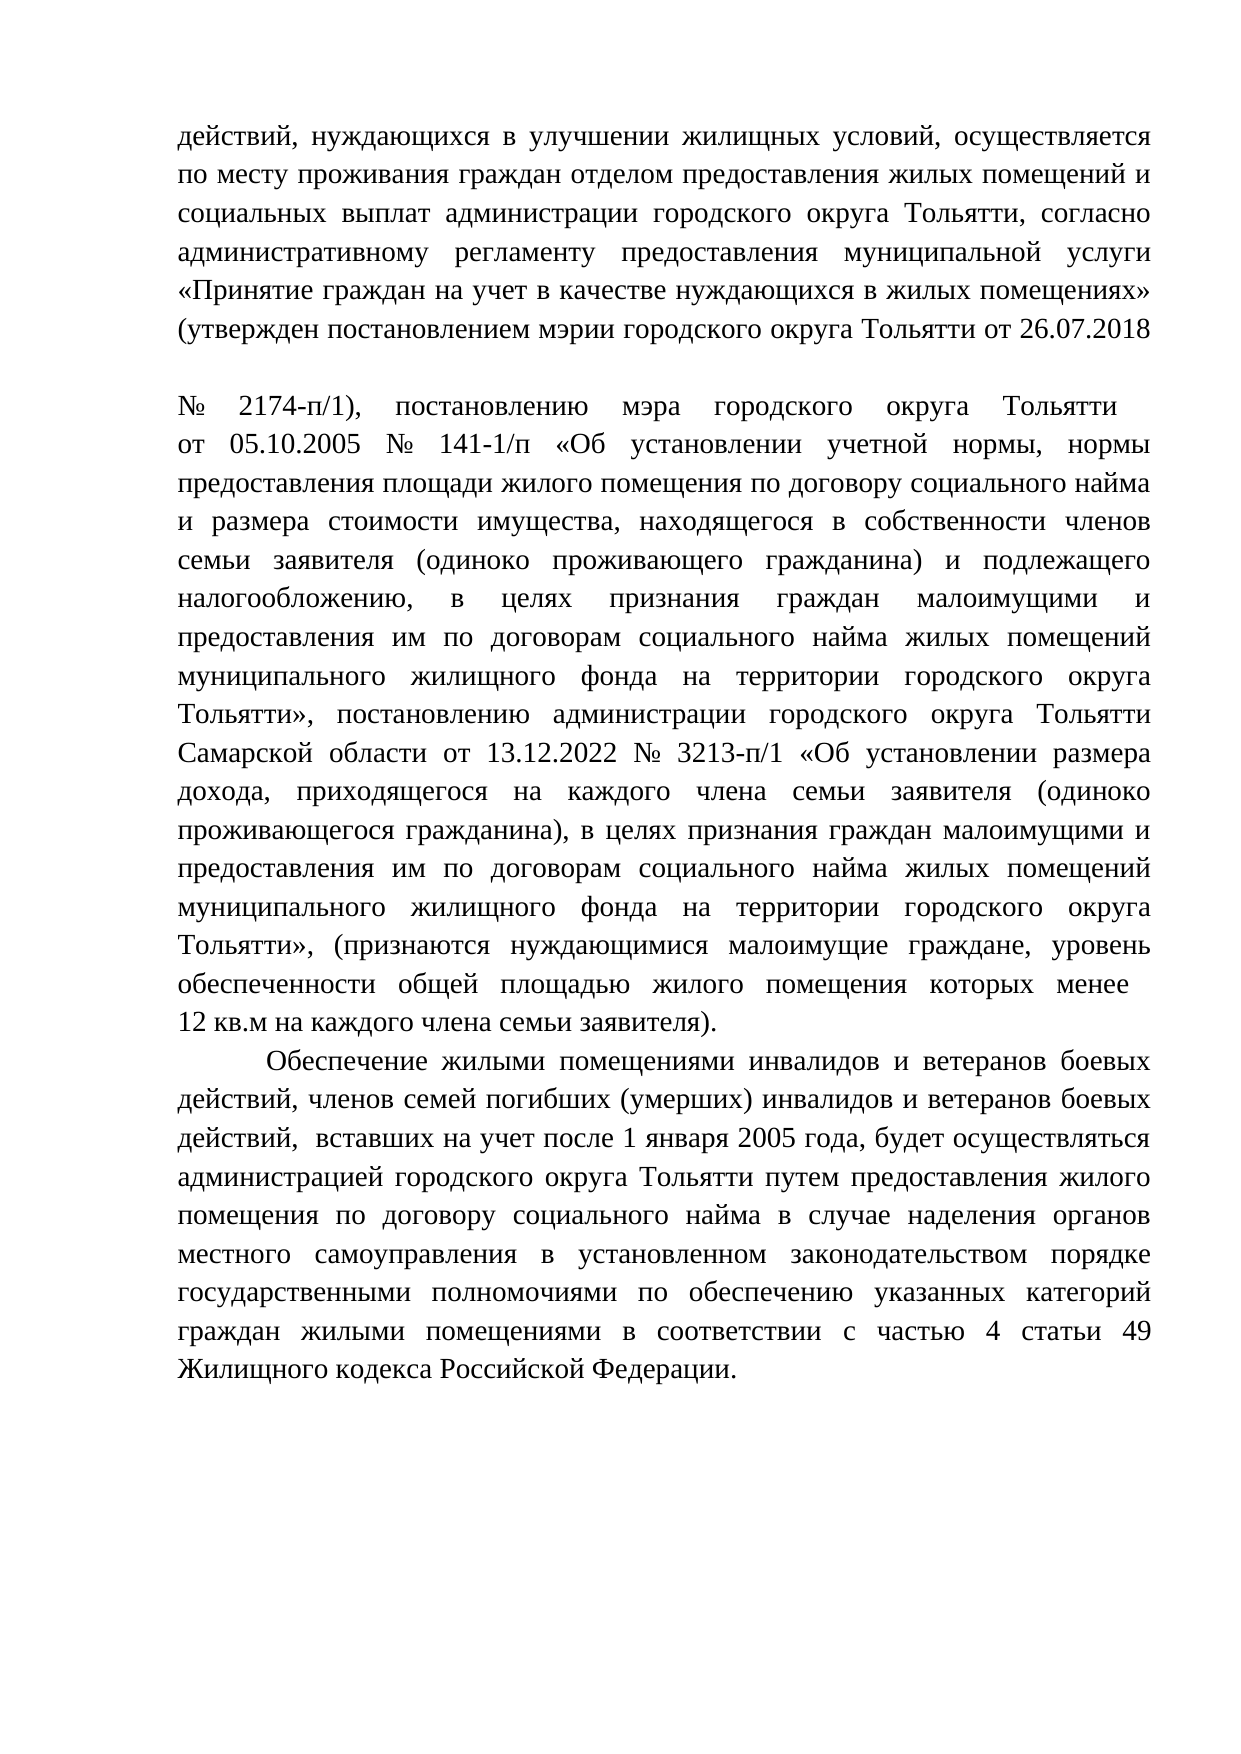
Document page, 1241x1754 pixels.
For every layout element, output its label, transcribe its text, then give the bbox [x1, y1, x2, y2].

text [177, 118, 1152, 1038]
text Обеспечение жилыми помещениями инвалидов и ветеранов боевых действий, членов семей погибших (умерших) инвалидов и ветеранов боевых действий, вставших на учет после 1 января 2005 года, будет осуществляться администрацией городского округа Тольятти путем предоставления жилого помещения по договору социального найма в случае наделения органов местного самоуправления в установленном законодательством порядке государственными полномочиями по обеспечению указанных категорий граждан жилыми помещениями в соответствии с частью 4 статьи 49 Жилищного кодекса Российской Федерации. [177, 1043, 1152, 1385]
